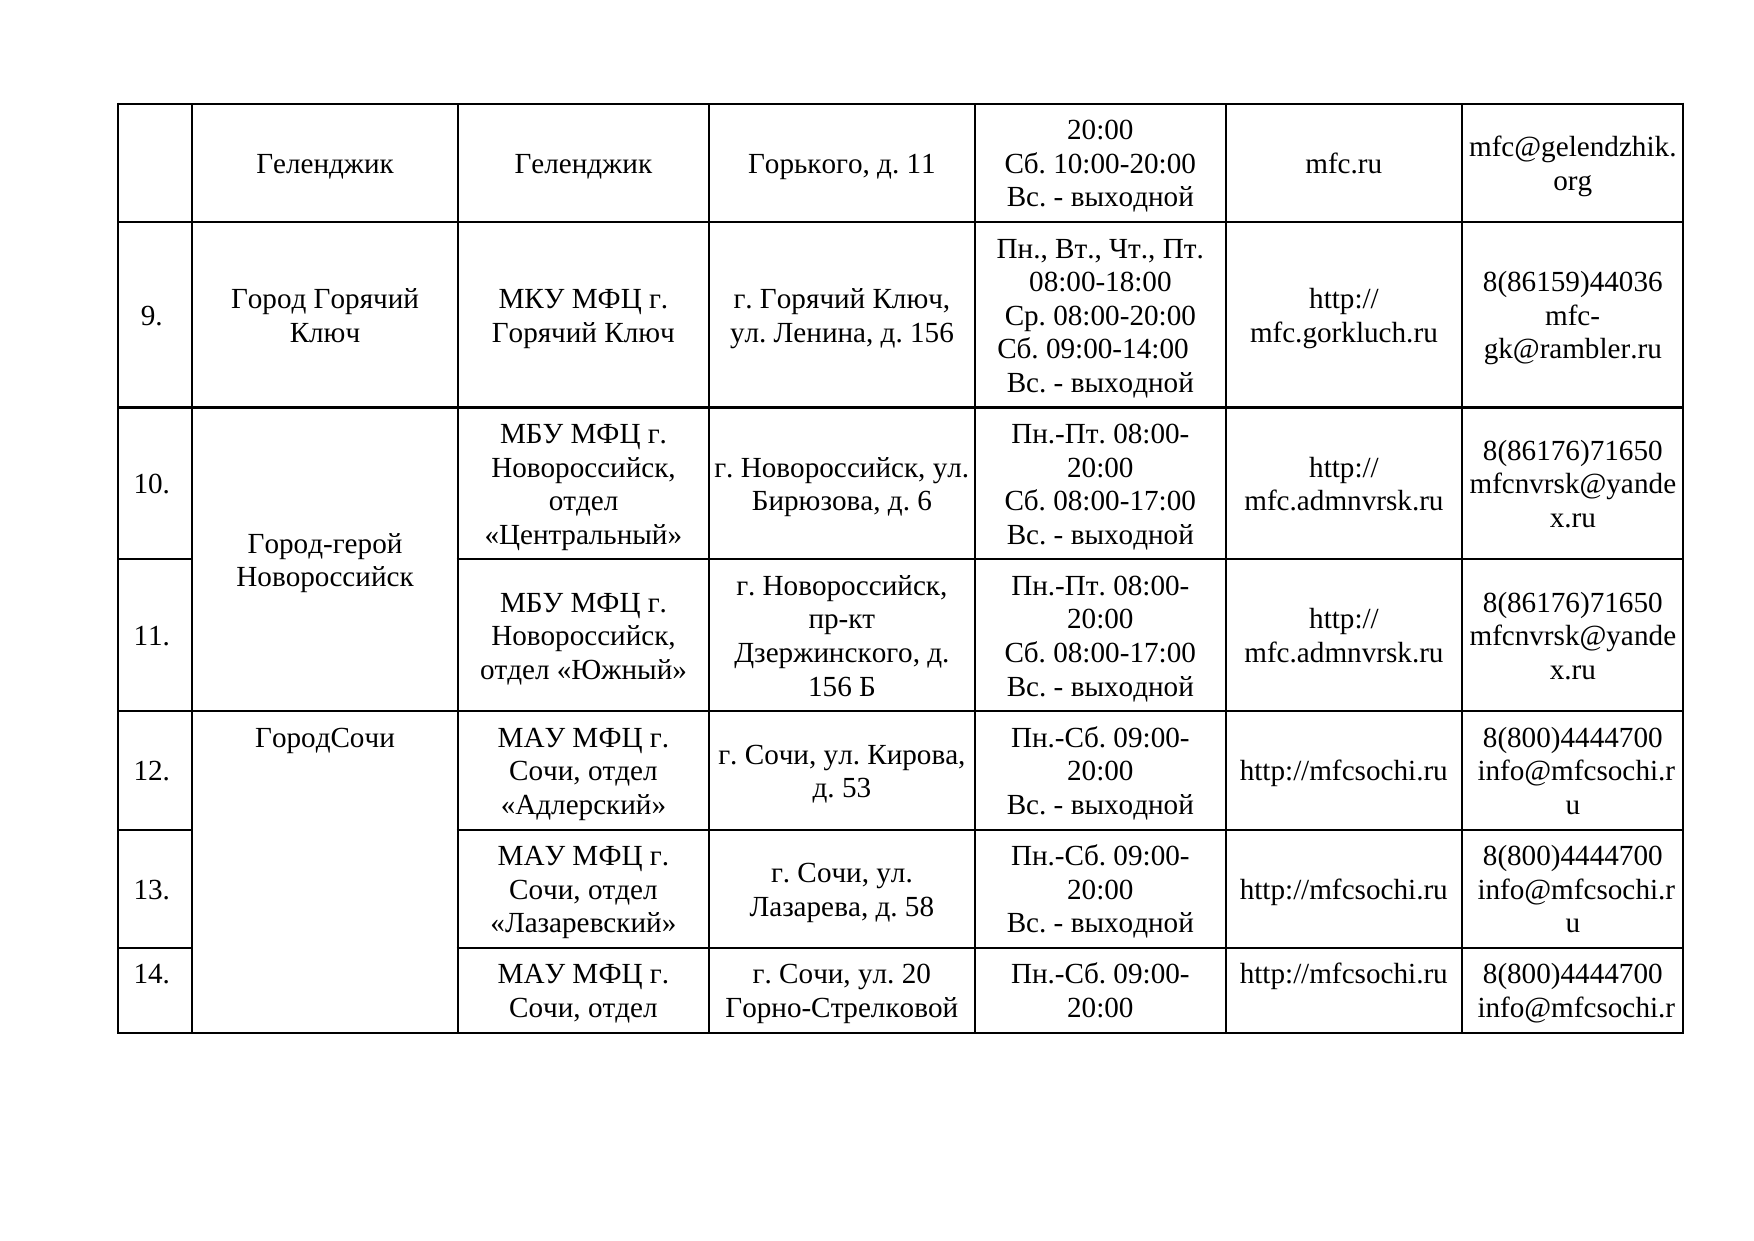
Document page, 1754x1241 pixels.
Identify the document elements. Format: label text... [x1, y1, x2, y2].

table_cell 8(86159)44036 mfc-gk@rambler.ru [1463, 223, 1682, 406]
table_cell http://mfc.admnvrsk.ru [1227, 409, 1461, 558]
table_cell 8(800)4444700 info@mfcsochi.ru [1463, 712, 1682, 828]
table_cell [193, 105, 457, 221]
table_cell МАУ МФЦ г. Сочи, отдел «Лазаревский» [459, 831, 708, 947]
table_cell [976, 105, 1225, 221]
table_cell [119, 409, 191, 558]
table_cell МАУ МФЦ г. Сочи, отдел «Адлерский» [459, 712, 708, 828]
table_cell г. Новороссийск, пр-кт Дзержинского, д. 156 Б [710, 560, 974, 710]
table_cell [119, 712, 191, 828]
table_cell 8(800)4444700 info@mfcsochi.ru [1463, 831, 1682, 947]
table_cell http://mfc.admnvrsk.ru [1227, 560, 1461, 710]
table_cell г. Горячий Ключ, ул. Ленина, д. 156 [710, 223, 974, 406]
table_cell [119, 831, 191, 947]
table_cell http://mfcsochi.ru [1227, 831, 1461, 947]
table_cell МБУ МФЦ г. Новороссийск, отдел «Центральный» [459, 409, 708, 558]
table_cell [119, 223, 191, 406]
table_cell [119, 105, 191, 221]
table_cell 8(86176)71650 mfcnvrsk@yandex.ru [1463, 560, 1682, 710]
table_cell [1463, 949, 1682, 1032]
table_cell [119, 560, 191, 710]
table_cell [710, 105, 974, 221]
table_cell Город-герой Новороссийск [193, 409, 457, 710]
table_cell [976, 949, 1225, 1032]
table_cell Пн.-Сб. 09:00-20:00 Вс. - выходной [976, 712, 1225, 828]
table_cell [459, 949, 708, 1032]
table_cell г. Новороссийск, ул. Бирюзова, д. 6 [710, 409, 974, 558]
table_cell Пн.-Пт. 08:00-20:00 Сб. 08:00-17:00 Вс. - выходной [976, 409, 1225, 558]
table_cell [1227, 105, 1461, 221]
table_cell [119, 949, 191, 1032]
table_cell http://mfcsochi.ru [1227, 949, 1461, 1032]
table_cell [1463, 105, 1682, 221]
table_cell Пн., Вт., Чт., Пт. 08:00-18:00 Ср. 08:00-20:00 Сб. 09:00-14:00 Вс. - выходной [976, 223, 1225, 406]
table_cell МКУ МФЦ г. Горячий Ключ [459, 223, 708, 406]
table_cell Город Горячий Ключ [193, 223, 457, 406]
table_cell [459, 105, 708, 221]
table_cell г. Сочи, ул. Лазарева, д. 58 [710, 831, 974, 947]
table_cell 8(86176)71650 mfcnvrsk@yandex.ru [1463, 409, 1682, 558]
table_cell Пн.-Пт. 08:00-20:00 Сб. 08:00-17:00 Вс. - выходной [976, 560, 1225, 710]
table_cell МБУ МФЦ г. Новороссийск, отдел «Южный» [459, 560, 708, 710]
table_cell Пн.-Сб. 09:00-20:00 Вс. - выходной [976, 831, 1225, 947]
table_cell г. Сочи, ул. Кирова, д. 53 [710, 712, 974, 828]
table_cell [710, 949, 974, 1032]
table_cell http://mfc.gorkluch.ru [1227, 223, 1461, 406]
table_cell http://mfcsochi.ru [1227, 712, 1461, 828]
table_cell ГородСочи [193, 712, 457, 1032]
